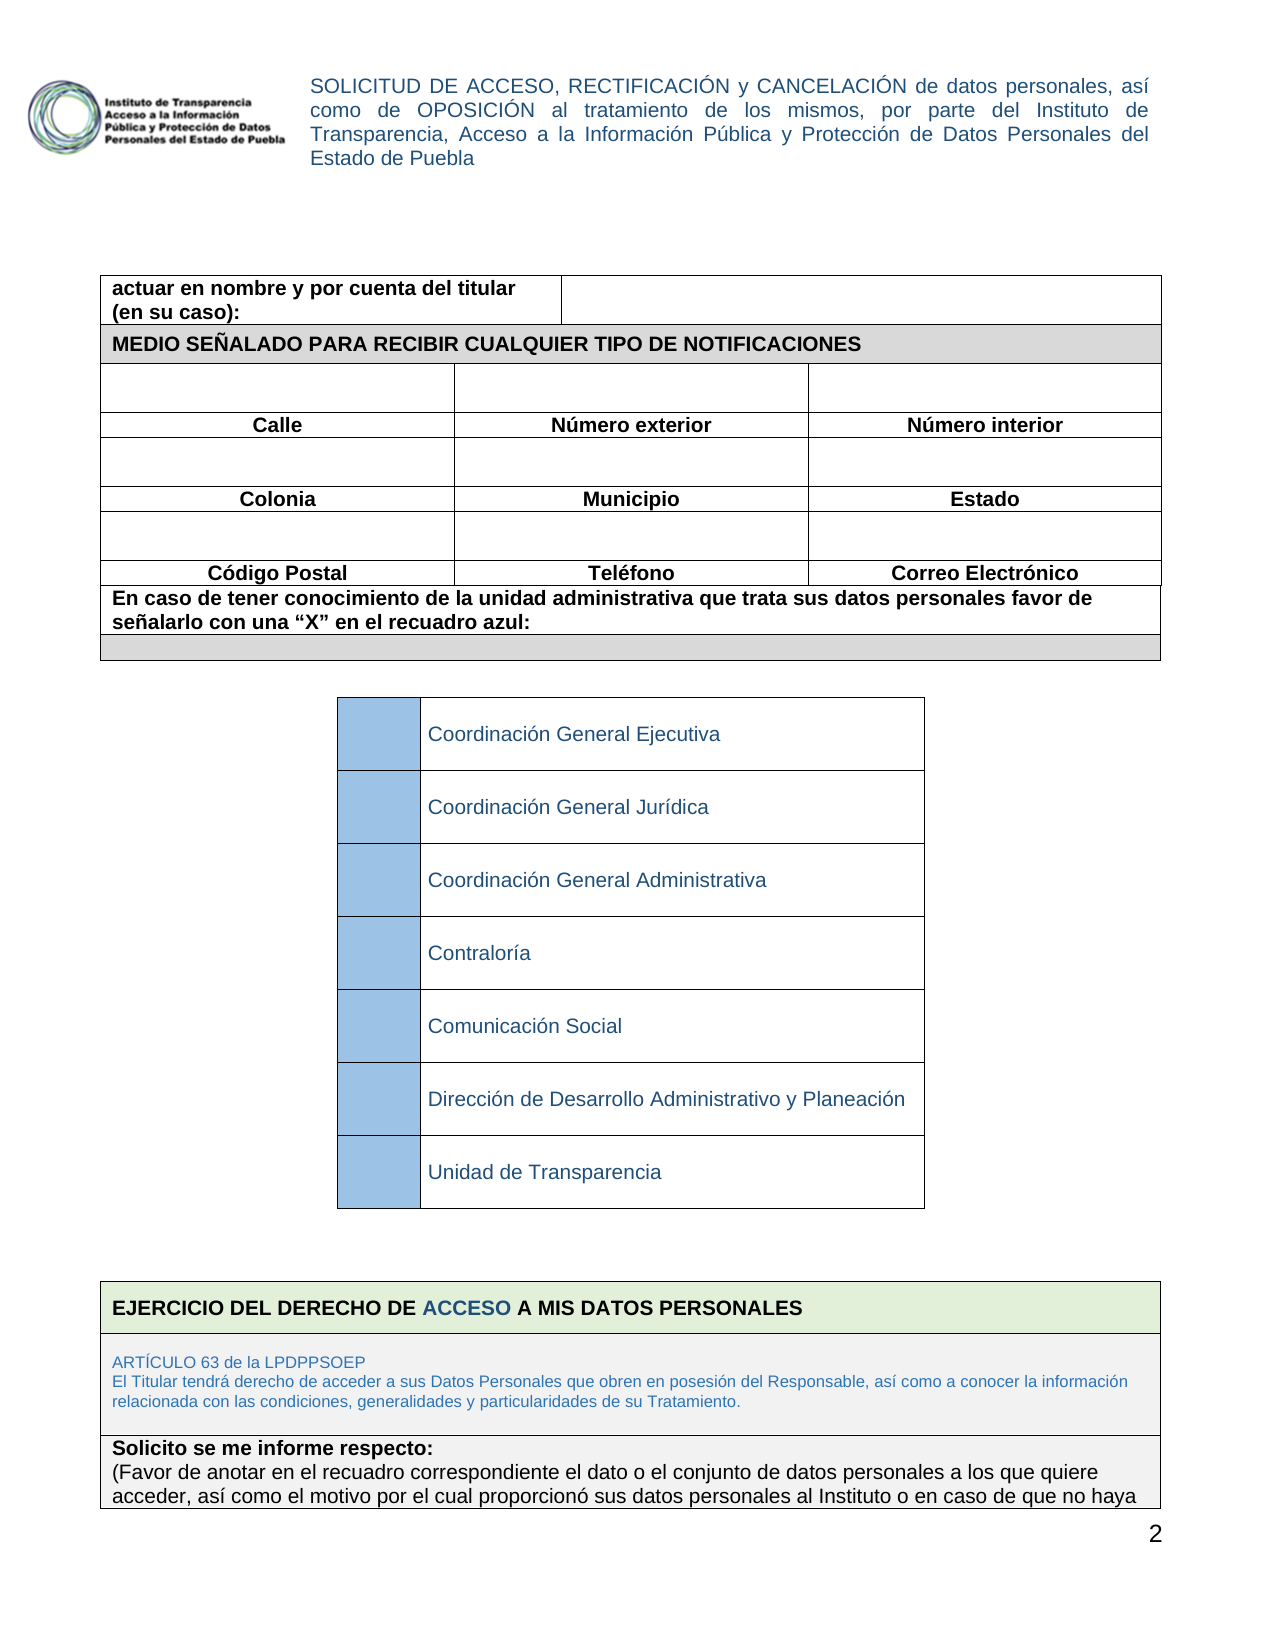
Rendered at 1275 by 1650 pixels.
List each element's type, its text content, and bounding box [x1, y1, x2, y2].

table_cell Comunicación Social [421, 990, 924, 1062]
table_cell Código Postal [101, 561, 454, 585]
table_cell Número interior [809, 413, 1161, 437]
table_cell En caso de tener conocimiento de la unidad administrativa que trata sus datos personales favor de señalarlo con una “X” en el recuadro azul: [101, 586, 1160, 634]
table_cell [338, 917, 420, 989]
table_cell Dirección de Desarrollo Administrativo y Planeación [421, 1063, 924, 1135]
table_cell [809, 512, 1161, 560]
table_cell [562, 276, 1161, 324]
table_cell ARTÍCULO 63 de la LPDPPSOEP El Titular tendrá derecho de acceder a sus Datos Personales que obren en posesión del Responsable, así como a conocer la información relacionada con las condiciones, generalidades y particularidades de su Tratamiento. [101, 1334, 1160, 1434]
table_cell Número exterior [455, 413, 808, 437]
table_cell [338, 1136, 420, 1208]
table_cell [101, 364, 454, 412]
table_cell Calle [101, 413, 454, 437]
table_header Coordinación General Ejecutiva [421, 698, 924, 770]
table_cell [101, 635, 1160, 660]
table_cell [101, 512, 454, 560]
table_cell Unidad de Transparencia [421, 1136, 924, 1208]
table_cell Teléfono [455, 561, 808, 585]
table_cell [338, 1063, 420, 1135]
table_cell Municipio [455, 487, 808, 511]
table_cell Coordinación General Administrativa [421, 844, 924, 916]
table_cell Correo Electrónico [809, 561, 1161, 585]
table_cell [101, 438, 454, 486]
table_cell Coordinación General Jurídica [421, 771, 924, 843]
table_cell [455, 364, 808, 412]
table_cell [809, 438, 1161, 486]
table_cell Colonia [101, 487, 454, 511]
table_cell [455, 438, 808, 486]
table_cell [338, 771, 420, 843]
table_cell [455, 512, 808, 560]
table_header [338, 698, 420, 770]
table_cell [338, 844, 420, 916]
table_cell Contraloría [421, 917, 924, 989]
table_cell MEDIO SEÑALADO PARA RECIBIR CUALQUIER TIPO DE NOTIFICACIONES [101, 325, 1161, 363]
table_cell Documento que acredite la personalidad del representante para actuar en nombre y por cuenta del titular (en su caso): [101, 276, 561, 324]
picture [14, 45, 300, 191]
table_header EJERCICIO DEL DERECHO DE ACCESO A MIS DATOS PERSONALES [101, 1282, 1160, 1333]
table_cell Estado [809, 487, 1161, 511]
table_cell [809, 364, 1161, 412]
table_cell [338, 990, 420, 1062]
